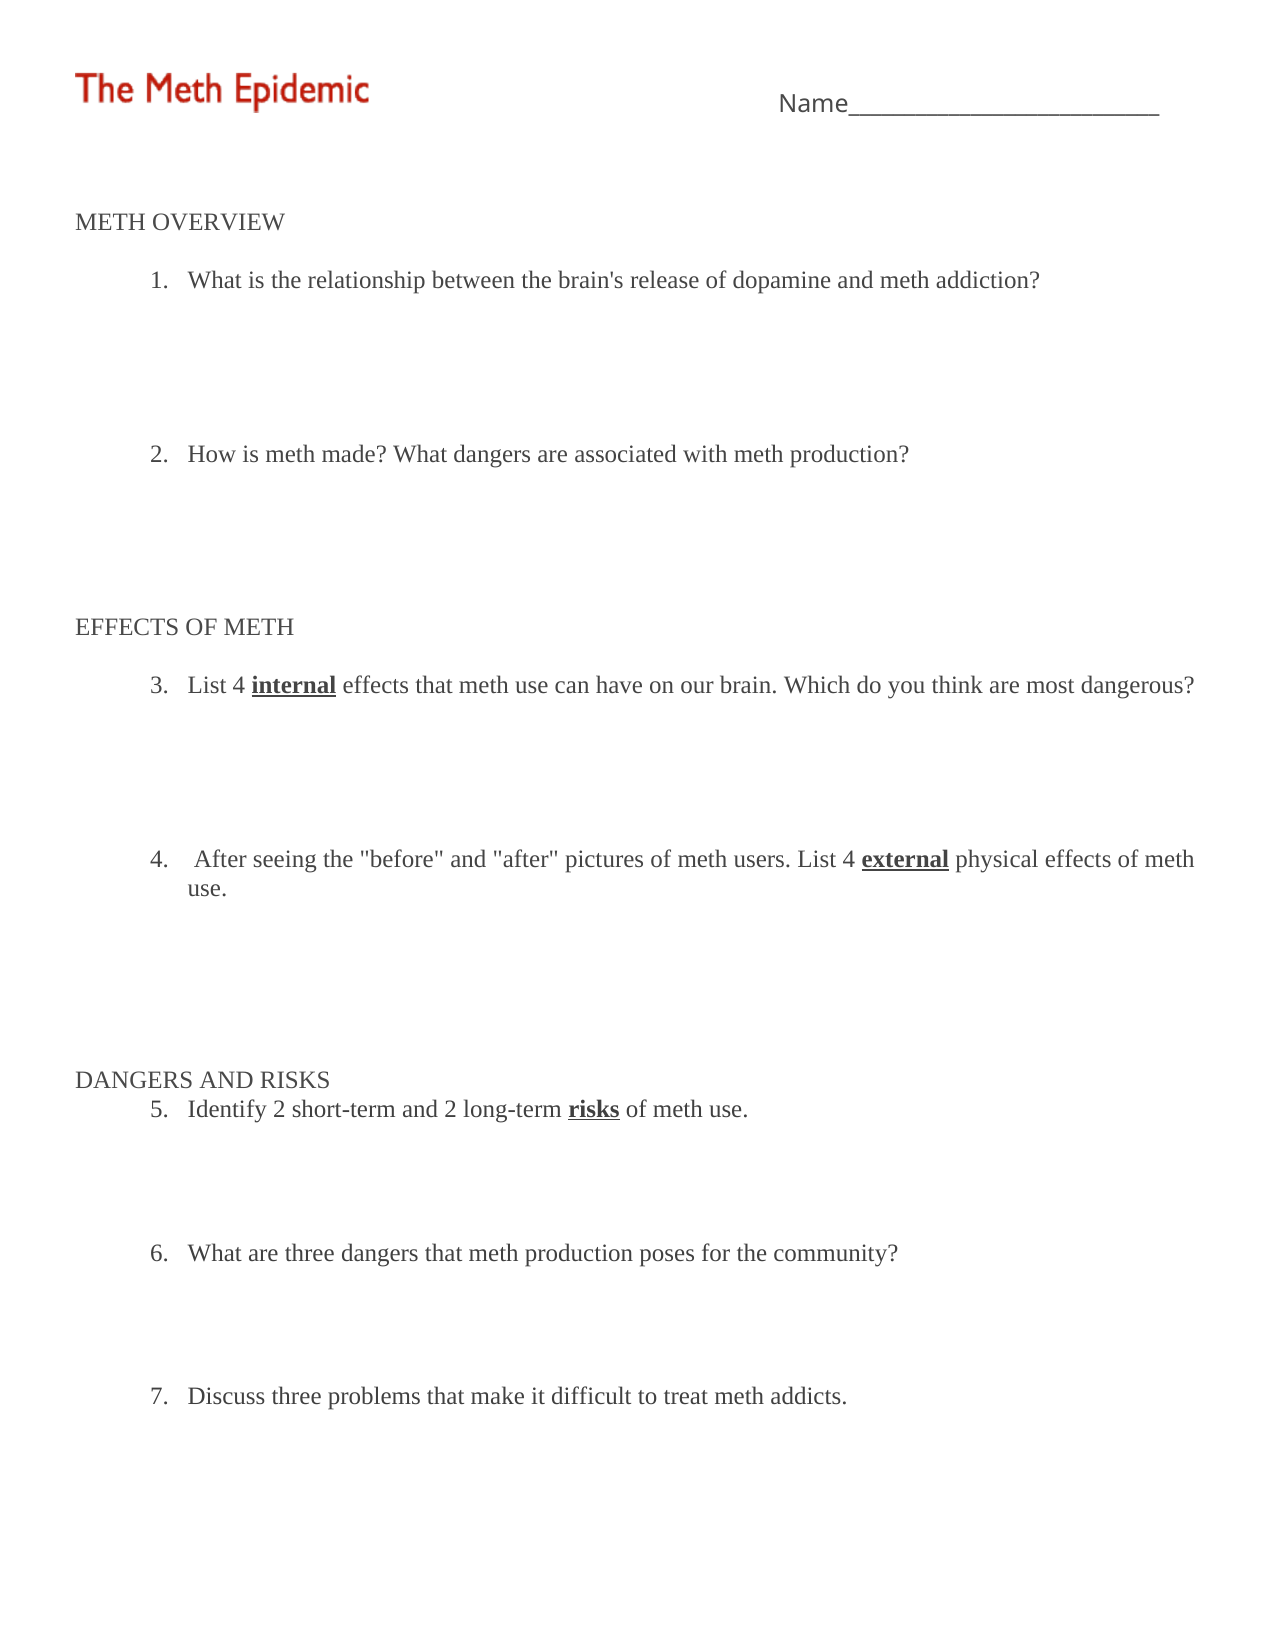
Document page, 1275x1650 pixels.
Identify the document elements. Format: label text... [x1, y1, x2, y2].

list What are three dangers that meth production poses for the community? [150, 1238, 1209, 1266]
text METH OVERVIEW [75, 207, 1209, 236]
text DANGERS AND RISKS [75, 1065, 1209, 1094]
text EFFECTS OF METH [75, 612, 1209, 641]
list After seeing the "before" and "after" pictures of meth users. List 4 external physical effects of meth use. [150, 844, 1209, 902]
list List 4 internal effects that meth use can have on our brain. Which do you think are most dangerous? [150, 670, 1209, 699]
picture [75, 65, 778, 113]
list Discuss three problems that make it difficult to treat meth addicts. [150, 1381, 1209, 1410]
list How is meth made? What dangers are associated with meth production? [150, 439, 1209, 467]
list What is the relationship between the brain's release of dopamine and meth addiction? [150, 265, 1209, 294]
list Identify 2 short-term and 2 long-term risks of meth use. [150, 1094, 1209, 1123]
